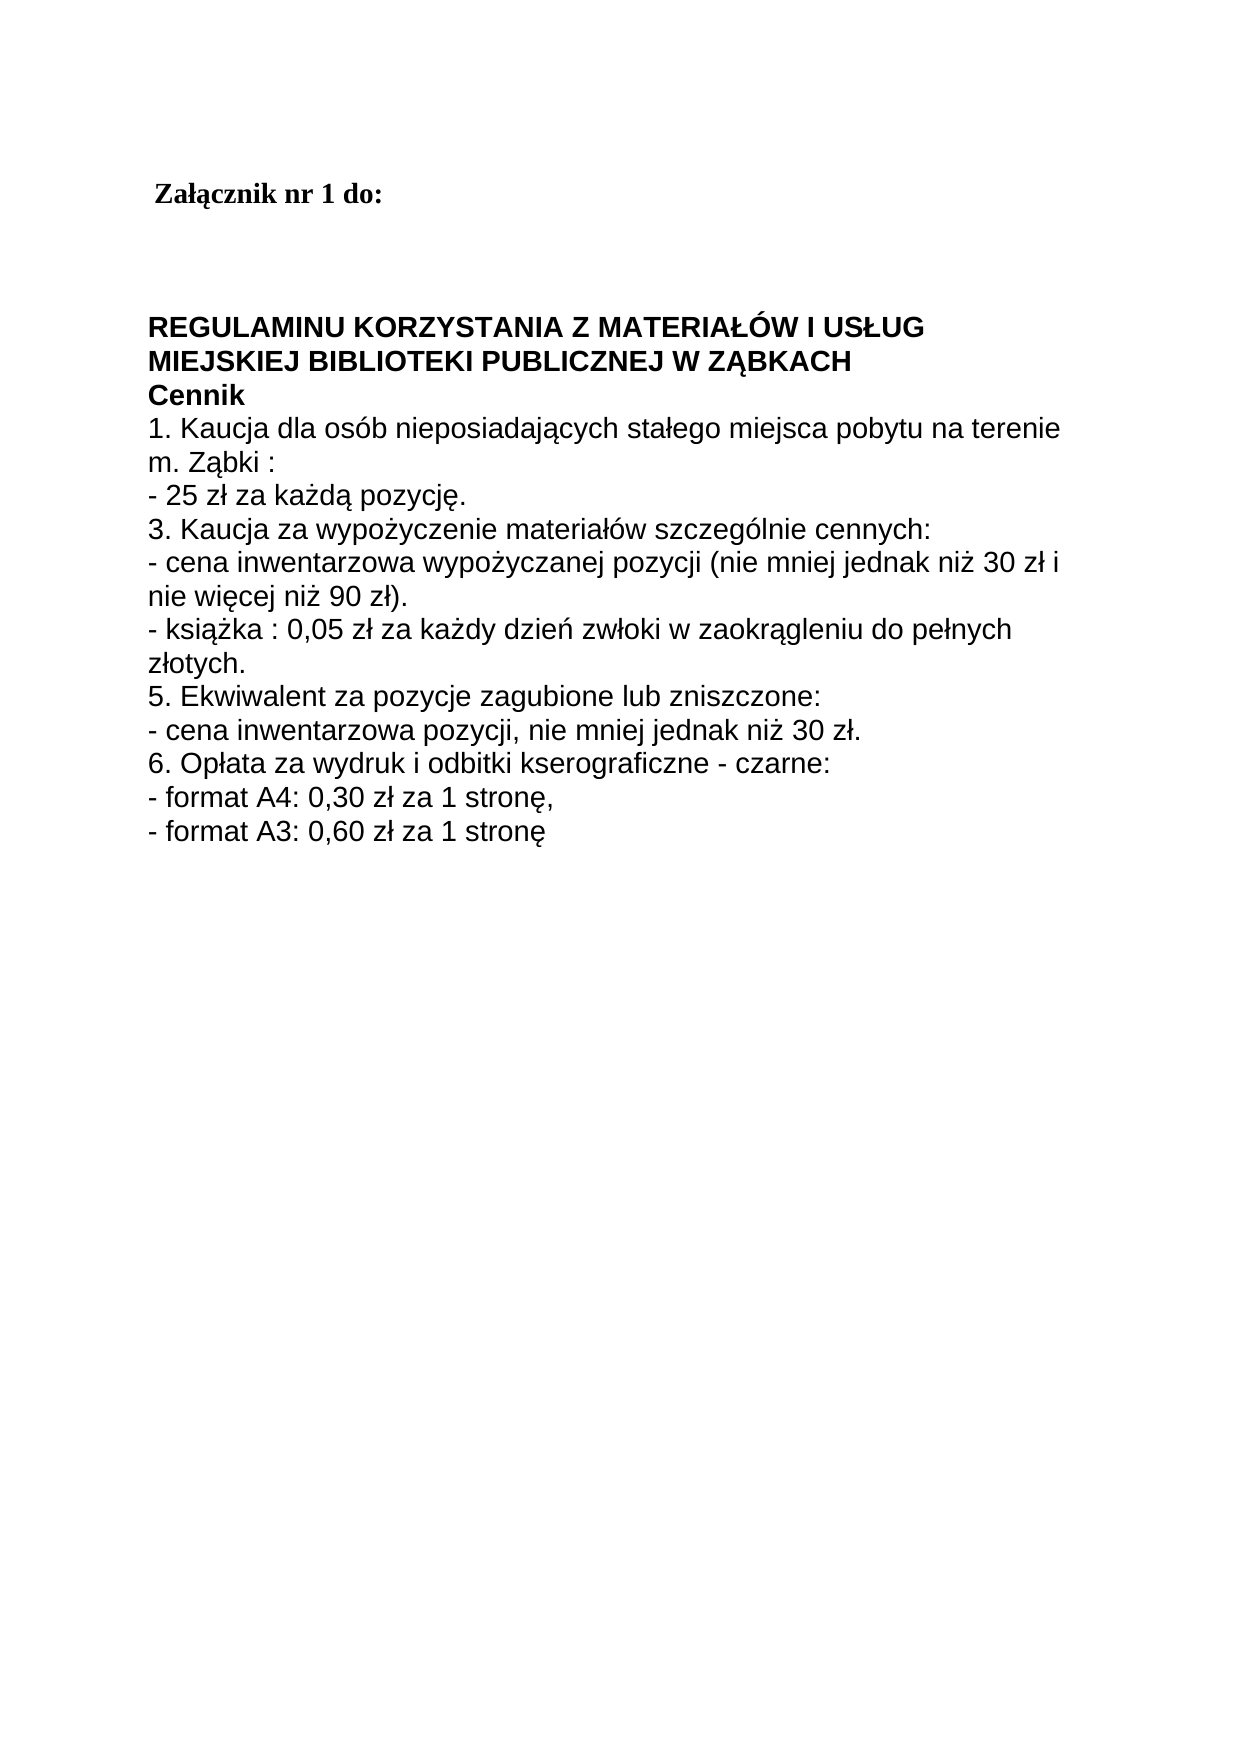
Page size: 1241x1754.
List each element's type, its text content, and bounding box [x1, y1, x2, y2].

text Załącznik nr 1 do: [148, 176, 1093, 210]
text 6. Opłata za wydruk i odbitki kserograficzne - czarne: [148, 747, 1093, 780]
text MIEJSKIEJ BIBLIOTEKI PUBLICZNEJ W ZĄBKACH [148, 344, 1093, 378]
text - cena inwentarzowa wypożyczanej pozycji (nie mniej jednak niż 30 zł i nie więcej niż 90 zł). [148, 545, 1093, 612]
text - cena inwentarzowa pozycji, nie mniej jednak niż 30 zł. [148, 713, 1093, 747]
text 1. Kaucja dla osób nieposiadających stałego miejsca pobytu na terenie m. Ząbki : [148, 411, 1093, 478]
text 3. Kaucja za wypożyczenie materiałów szczególnie cennych: [148, 512, 1093, 545]
text - format A3: 0,60 zł za 1 stronę [148, 814, 1093, 847]
text 5. Ekwiwalent za pozycje zagubione lub zniszczone: [148, 679, 1093, 713]
text REGULAMINU KORZYSTANIA Z MATERIAŁÓW I USŁUG [148, 311, 1093, 344]
text Cennik [148, 378, 1093, 411]
text - książka : 0,05 zł za każdy dzień zwłoki w zaokrągleniu do pełnych złotych. [148, 612, 1093, 679]
text - 25 zł za każdą pozycję. [148, 478, 1093, 512]
text - format A4: 0,30 zł za 1 stronę, [148, 780, 1093, 814]
